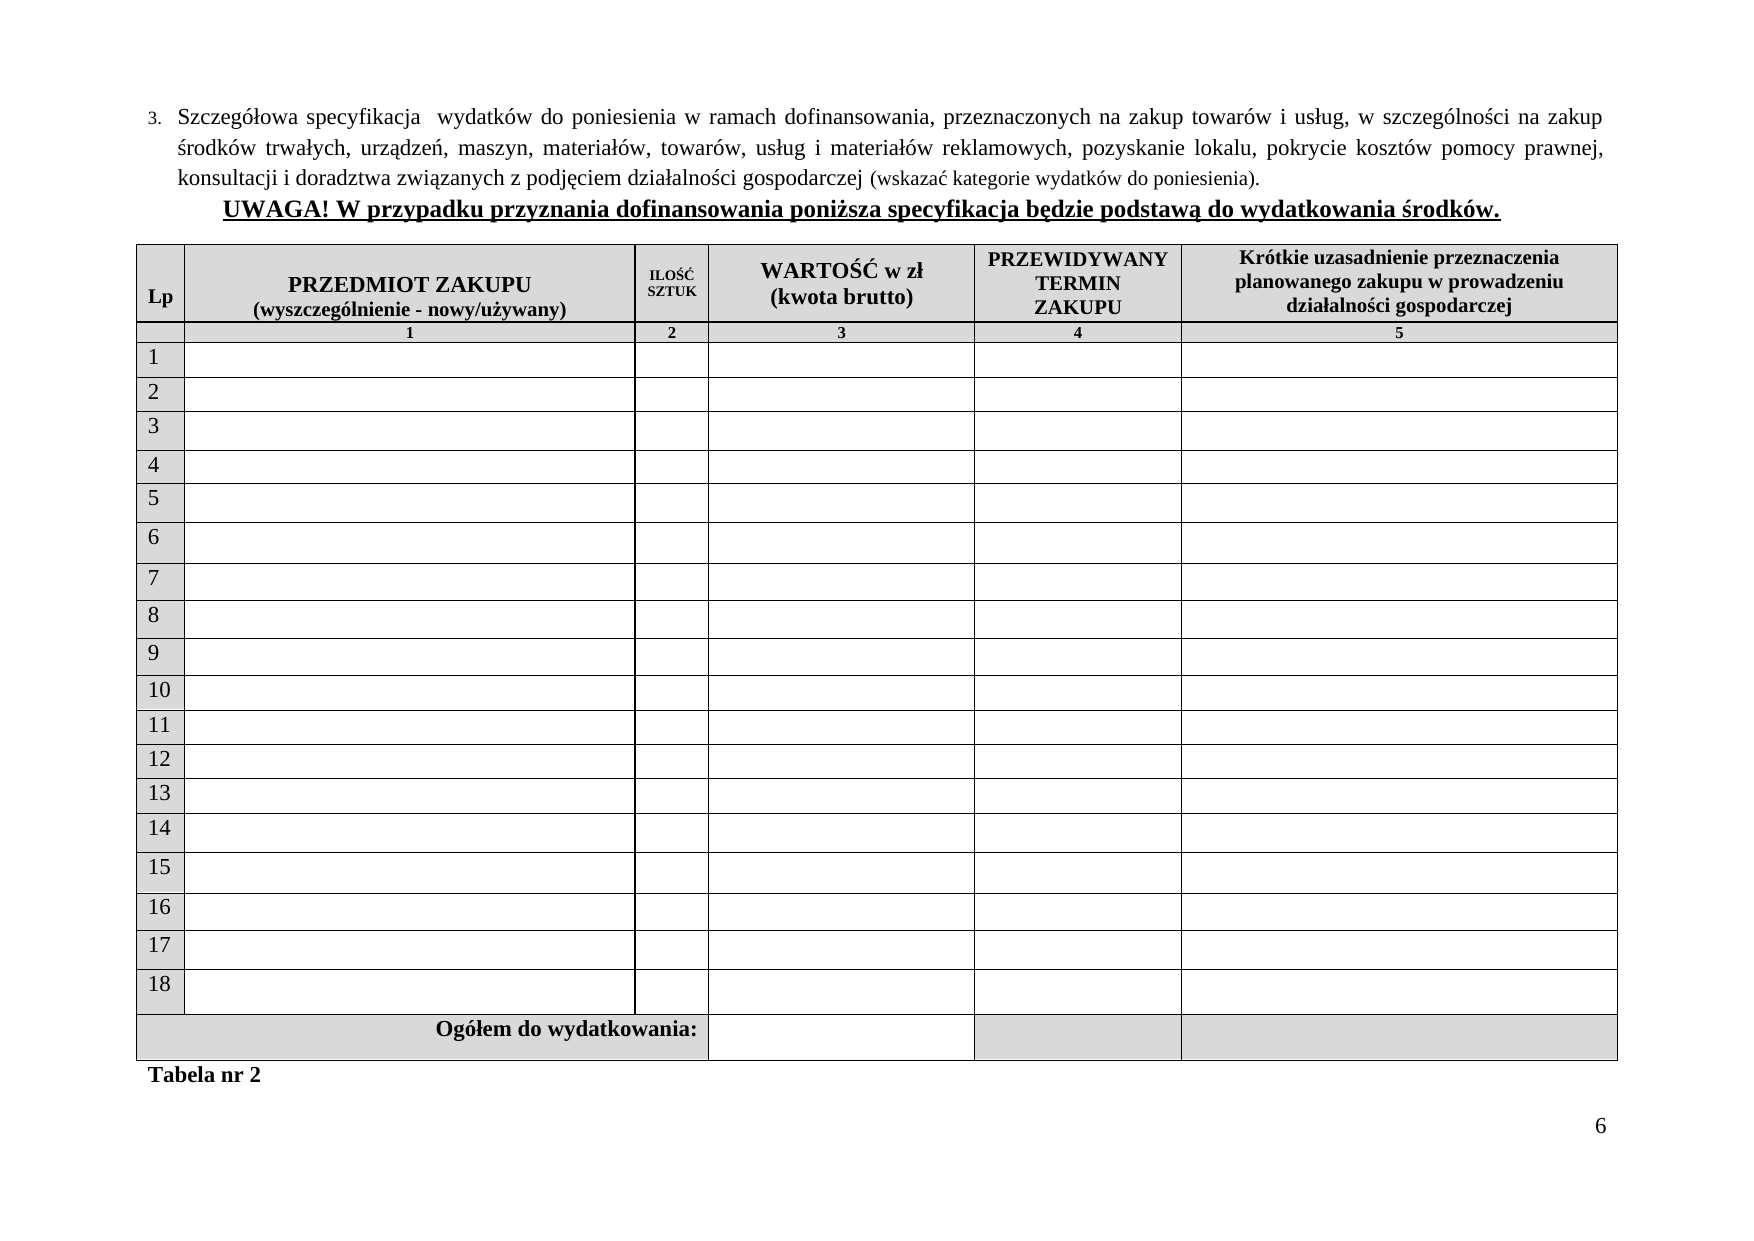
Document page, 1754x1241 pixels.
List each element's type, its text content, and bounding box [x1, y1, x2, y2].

table_header PRZEDMIOT ZAKUPU (wyszczególnienie - nowy/używany) [185, 245, 634, 321]
table_cell 3 [709, 323, 974, 342]
table_cell [1182, 451, 1617, 483]
table_cell [636, 894, 708, 930]
table_cell [975, 676, 1181, 709]
table_cell [709, 853, 974, 892]
table_cell [185, 779, 634, 813]
table_cell [975, 779, 1181, 813]
table_cell [185, 894, 634, 930]
table_cell 8 [137, 601, 184, 638]
table_cell 6 [137, 523, 184, 563]
table_cell 12 [137, 745, 184, 778]
table_cell [975, 343, 1181, 377]
table_cell 5 [137, 484, 184, 522]
table_cell [636, 676, 708, 709]
list UWAGA! W przypadku przyznania dofinansowania poniższa specyfikacja będzie podstawą do wydatkowania środków. [223, 194, 1606, 223]
table_cell [1182, 601, 1617, 638]
table_cell [185, 601, 634, 638]
table_cell 5 [1182, 323, 1617, 342]
table_cell 9 [137, 639, 184, 675]
table_cell [636, 639, 708, 675]
table_cell [1182, 814, 1617, 852]
table_cell [709, 412, 974, 450]
table_cell [975, 745, 1181, 778]
table_cell [185, 523, 634, 563]
table_cell [636, 378, 708, 411]
table_cell [185, 451, 634, 483]
table_cell [185, 745, 634, 778]
table_cell [709, 1015, 974, 1059]
table_cell 11 [137, 711, 184, 744]
table_cell [709, 814, 974, 852]
table_cell [636, 779, 708, 813]
table_cell [185, 343, 634, 377]
table_cell 2 [137, 378, 184, 411]
table_cell [1182, 711, 1617, 744]
table_cell [709, 779, 974, 813]
table_cell [975, 970, 1181, 1014]
table_cell [636, 484, 708, 522]
table_cell 3 [137, 412, 184, 450]
table_cell [709, 564, 974, 600]
table_cell 15 [137, 853, 184, 892]
table_cell [1182, 523, 1617, 563]
table_cell [137, 323, 184, 342]
table_cell [709, 343, 974, 377]
table_cell [636, 711, 708, 744]
table_cell [636, 523, 708, 563]
table_header Krótkie uzasadnienie przeznaczenia planowanego zakupu w prowadzeniu działalności gospodarczej [1182, 245, 1617, 321]
table_cell 1 [185, 323, 634, 342]
table_cell [1182, 970, 1617, 1014]
table_cell [1182, 412, 1617, 450]
table_cell [1182, 779, 1617, 813]
table_cell [975, 894, 1181, 930]
table_cell [975, 711, 1181, 744]
table_cell [1182, 894, 1617, 930]
table_cell [975, 412, 1181, 450]
table_cell [1182, 676, 1617, 709]
table_cell [185, 378, 634, 411]
table_cell [709, 970, 974, 1014]
table_cell [709, 484, 974, 522]
table_header ILOŚĆ SZTUK [636, 245, 708, 321]
table_cell [709, 676, 974, 709]
table_cell [709, 601, 974, 638]
list Szczegółowa specyfikacja wydatków do poniesienia w ramach dofinansowania, przeznaczonych na zakup towarów i usług, w szczególności na zakup środków trwałych, urządzeń, maszyn, materiałów, towarów, usług i materiałów reklamowych, pozyskanie lokalu, pokrycie kosztów pomocy prawnej, konsultacji i doradztwa związanych z podjęciem działalności gospodarczej (wskazać kategorie wydatków do poniesienia). [148, 103, 1606, 190]
table_cell [975, 814, 1181, 852]
table_cell [709, 711, 974, 744]
table_cell [185, 814, 634, 852]
table_cell [709, 745, 974, 778]
table_cell [975, 484, 1181, 522]
table_cell [185, 711, 634, 744]
table_cell [975, 639, 1181, 675]
table_cell [709, 894, 974, 930]
table_cell [975, 378, 1181, 411]
table_cell [185, 564, 634, 600]
table_cell [636, 814, 708, 852]
table_cell [636, 931, 708, 969]
table_cell 4 [975, 323, 1181, 342]
table_cell [636, 745, 708, 778]
table_cell [636, 451, 708, 483]
table_cell 13 [137, 779, 184, 813]
table_cell [709, 451, 974, 483]
table_cell [185, 853, 634, 892]
table_cell [975, 451, 1181, 483]
table_cell [185, 676, 634, 709]
table_cell [185, 639, 634, 675]
table_header WARTOŚĆ w zł (kwota brutto) [709, 245, 974, 321]
table_cell [975, 523, 1181, 563]
table_cell 1 [137, 343, 184, 377]
table_cell [709, 639, 974, 675]
list Tabela nr 2 [148, 1061, 1606, 1087]
table_cell [185, 412, 634, 450]
table_cell [709, 931, 974, 969]
table_cell 16 [137, 894, 184, 930]
table_cell 2 [636, 323, 708, 342]
table_cell 14 [137, 814, 184, 852]
table_cell 10 [137, 676, 184, 709]
table_cell [636, 412, 708, 450]
table_cell Ogółem do wydatkowania: [137, 1015, 708, 1059]
table_cell [1182, 564, 1617, 600]
table_cell 7 [137, 564, 184, 600]
table_cell [636, 601, 708, 638]
table_cell [1182, 484, 1617, 522]
table_cell [185, 484, 634, 522]
table_cell [1182, 853, 1617, 892]
table_cell [709, 378, 974, 411]
table_cell [975, 601, 1181, 638]
table_cell [185, 970, 634, 1014]
table_cell 17 [137, 931, 184, 969]
table_cell [1182, 931, 1617, 969]
table_cell [1182, 639, 1617, 675]
table_cell [1182, 343, 1617, 377]
table_cell [185, 931, 634, 969]
table_header PRZEWIDYWANY TERMIN ZAKUPU [975, 245, 1181, 321]
table_cell [709, 523, 974, 563]
table_cell [1182, 745, 1617, 778]
table_cell [975, 564, 1181, 600]
table_cell [1182, 1015, 1617, 1059]
table_cell [975, 931, 1181, 969]
table_header Lp [137, 245, 184, 321]
table_cell [636, 564, 708, 600]
table_cell [975, 853, 1181, 892]
table_cell [1182, 378, 1617, 411]
table_cell [636, 853, 708, 892]
table_cell [636, 970, 708, 1014]
table_cell 18 [137, 970, 184, 1014]
table_cell [975, 1015, 1181, 1059]
table_cell [636, 343, 708, 377]
table_cell 4 [137, 451, 184, 483]
